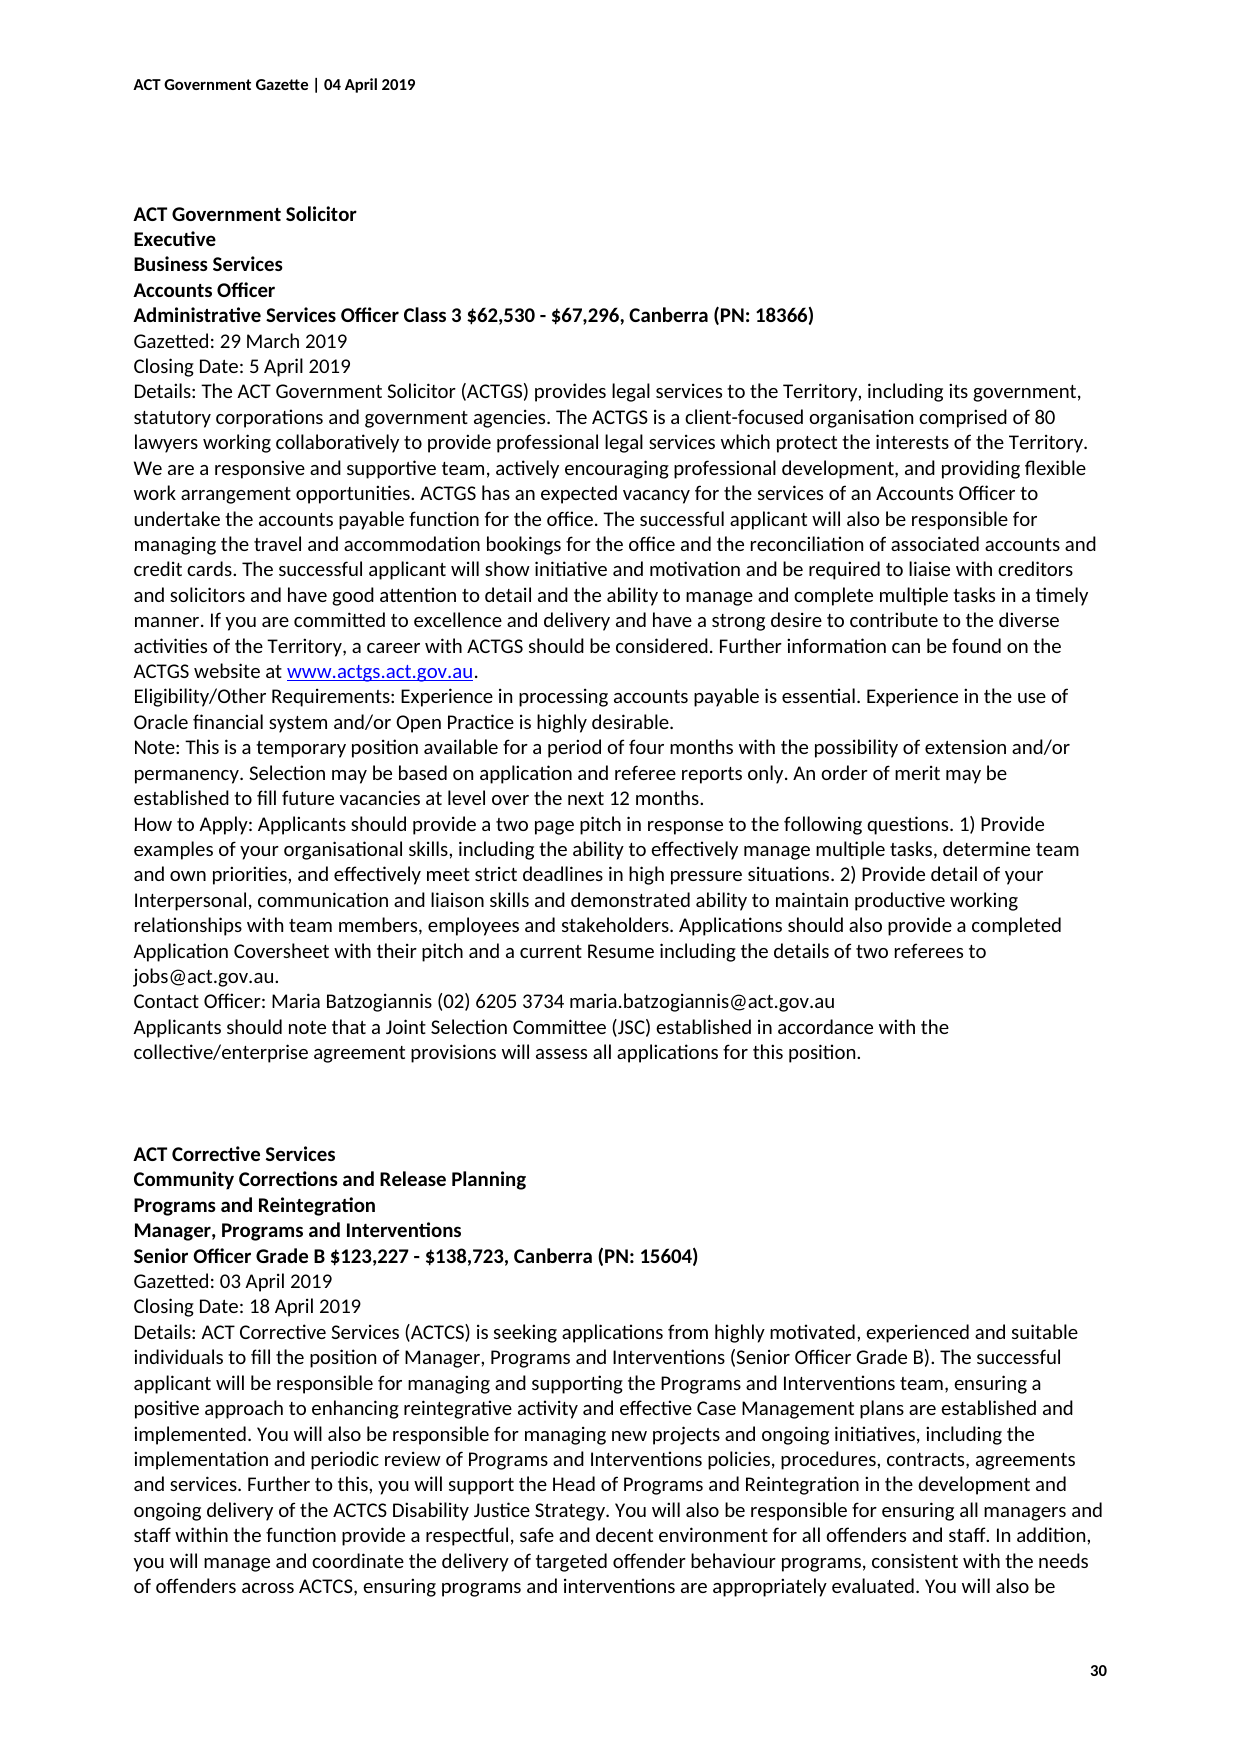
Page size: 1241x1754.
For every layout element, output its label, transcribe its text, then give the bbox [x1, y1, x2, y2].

text Gazetted: 03 April 2019 [133, 1268, 1107, 1294]
text Closing Date: 18 April 2019 [133, 1294, 1107, 1319]
text Gazetted: 29 March 2019 [133, 328, 1107, 353]
text Contact Officer: Maria Batzogiannis (02) 6205 3734 maria.batzogiannis@act.gov.au [133, 989, 1107, 1014]
text Executive [133, 226, 1107, 252]
text Details: The ACT Government Solicitor (ACTGS) provides legal services to the Territory, including its government, statutory corporations and government agencies. The ACTGS is a client-focused organisation comprised of 80 lawyers working collaboratively to provide professional legal services which protect the interests of the Territory. We are a responsive and supportive team, actively encouraging professional development, and providing flexible work arrangement opportunities. ACTGS has an expected vacancy for the services of an Accounts Officer to undertake the accounts payable function for the office. The successful applicant will also be responsible for managing the travel and accommodation bookings for the office and the reconciliation of associated accounts and credit cards. The successful applicant will show initiative and motivation and be required to liaise with creditors and solicitors and have good attention to detail and the ability to manage and complete multiple tasks in a timely manner. If you are committed to excellence and delivery and have a strong desire to contribute to the diverse activities of the Territory, a career with ACTGS should be considered. Further information can be found on the ACTGS website at www.actgs.act.gov.au. [133, 379, 1107, 684]
text Programs and Reintegration [133, 1192, 1107, 1217]
text How to Apply: Applicants should provide a two page pitch in response to the following questions. 1) Provide examples of your organisational skills, including the ability to effectively manage multiple tasks, determine team and own priorities, and effectively meet strict deadlines in high pressure situations. 2) Provide detail of your Interpersonal, communication and liaison skills and demonstrated ability to maintain productive working relationships with team members, employees and stakeholders. Applications should also provide a completed Application Coversheet with their pitch and a current Resume including the details of two referees to jobs@act.gov.au. [133, 811, 1107, 989]
text Administrative Services Officer Class 3 $62,530 - $67,296, Canberra (PN: 18366) [133, 302, 1107, 328]
text ACT Government Solicitor [133, 201, 1107, 226]
text Senior Officer Grade B $123,227 - $138,723, Canberra (PN: 15604) [133, 1243, 1107, 1268]
text ACT Corrective Services [133, 1141, 1107, 1167]
text Closing Date: 5 April 2019 [133, 353, 1107, 379]
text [133, 1319, 1107, 1599]
text Accounts Officer [133, 277, 1107, 302]
text Community Corrections and Release Planning [133, 1167, 1107, 1192]
text Manager, Programs and Interventions [133, 1217, 1107, 1243]
text Applicants should note that a Joint Selection Committee (JSC) established in accordance with the collective/enterprise agreement provisions will assess all applications for this position. [133, 1014, 1107, 1065]
text Note: This is a temporary position available for a period of four months with the possibility of extension and/or permanency. Selection may be based on application and referee reports only. An order of merit may be established to fill future vacancies at level over the next 12 months. [133, 734, 1107, 811]
text Eligibility/Other Requirements: Experience in processing accounts payable is essential. Experience in the use of Oracle financial system and/or Open Practice is highly desirable. [133, 684, 1107, 734]
text Business Services [133, 252, 1107, 277]
